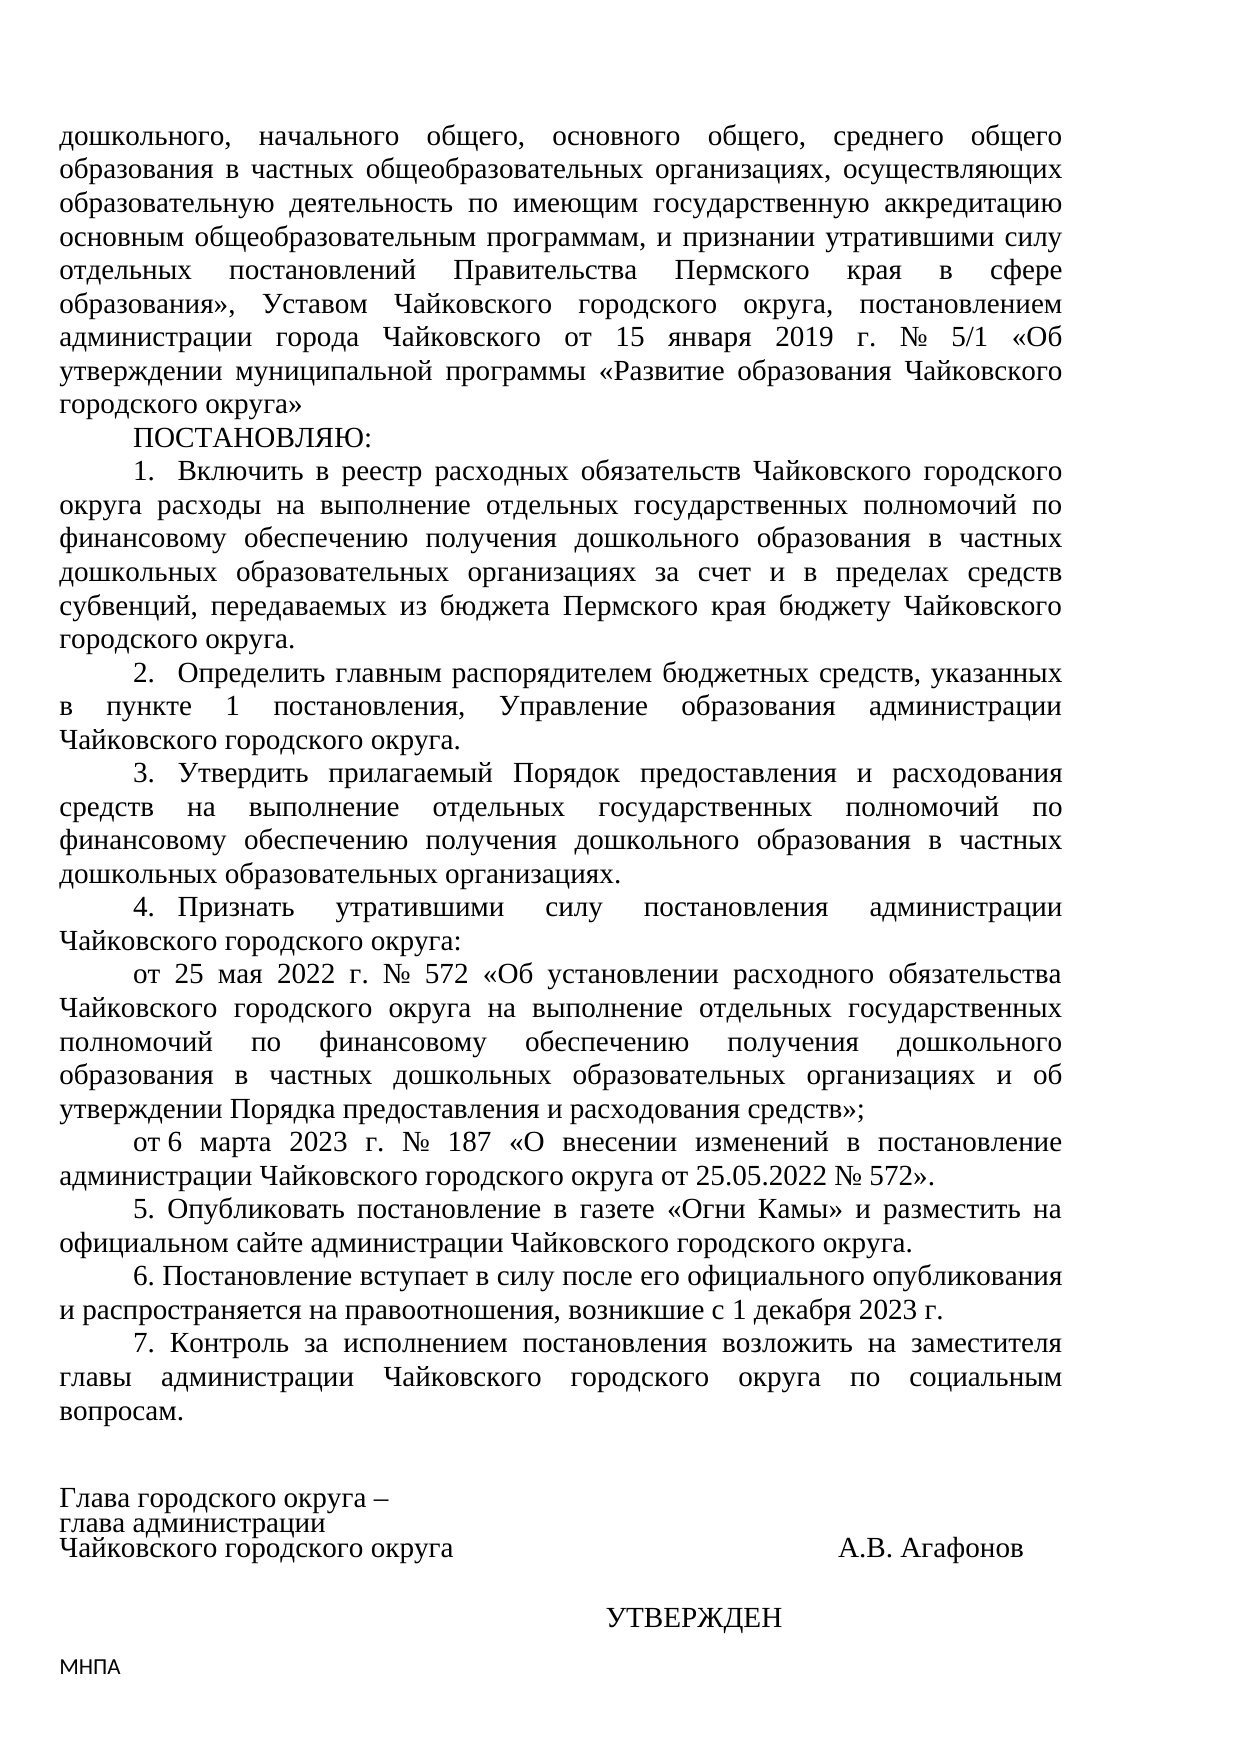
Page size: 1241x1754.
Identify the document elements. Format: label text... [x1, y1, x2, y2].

list Признать утратившими силу постановления администрации Чайковского городского округа: [59, 889, 1063, 957]
list Утвердить прилагаемый Порядок предоставления и расходования средств на выполнение отдельных государственных полномочий по финансовому обеспечению получения дошкольного образования в частных дошкольных образовательных организациях. [59, 755, 1063, 889]
list Определить главным распорядителем бюджетных средств, указанных в пункте 1 постановления, Управление образования администрации Чайковского городского округа. [59, 655, 1063, 755]
text Глава городского округа – [59, 1488, 1063, 1513]
text Чайковского городского округа А.В. Агафонов [59, 1538, 954, 1563]
text ПОСТАНОВЛЯЮ: [59, 420, 1063, 453]
text 7. Контроль за исполнением постановления возложить на заместителя главы администрации Чайковского городского округа по социальным вопросам. [59, 1326, 1063, 1426]
text УТВЕРЖДЕН [605, 1600, 1063, 1634]
list от 25 мая 2022 г. № 572 «Об установлении расходного обязательства Чайковского городского округа на выполнение отдельных государственных полномочий по финансовому обеспечению получения дошкольного образования в частных дошкольных образовательных организациях и об утверждении Порядка предоставления и расходования средств»; [59, 957, 1063, 1124]
list Включить в реестр расходных обязательств Чайковского городского округа расходы на выполнение отдельных государственных полномочий по финансовому обеспечению получения дошкольного образования в частных дошкольных образовательных организациях за счет и в пределах средств субвенций, передаваемых из бюджета Пермского края бюджету Чайковского городского округа. [59, 453, 1063, 655]
list 5. Опубликовать постановление в газете «Огни Камы» и разместить на официальном сайте администрации Чайковского городского округа. [59, 1191, 1063, 1258]
list от 6 марта 2023 г. № 187 «О внесении изменений в постановление администрации Чайковского городского округа от 25.05.2022 № 572». [59, 1124, 1063, 1191]
text 6. Постановление вступает в силу после его официального опубликования и распространяется на правоотношения, возникшие с 1 декабря 2023 г. [59, 1258, 1063, 1326]
text глава администрации [59, 1513, 1063, 1538]
text Чайковского городского округа А.В. Агафонов [957, 1538, 1063, 1563]
